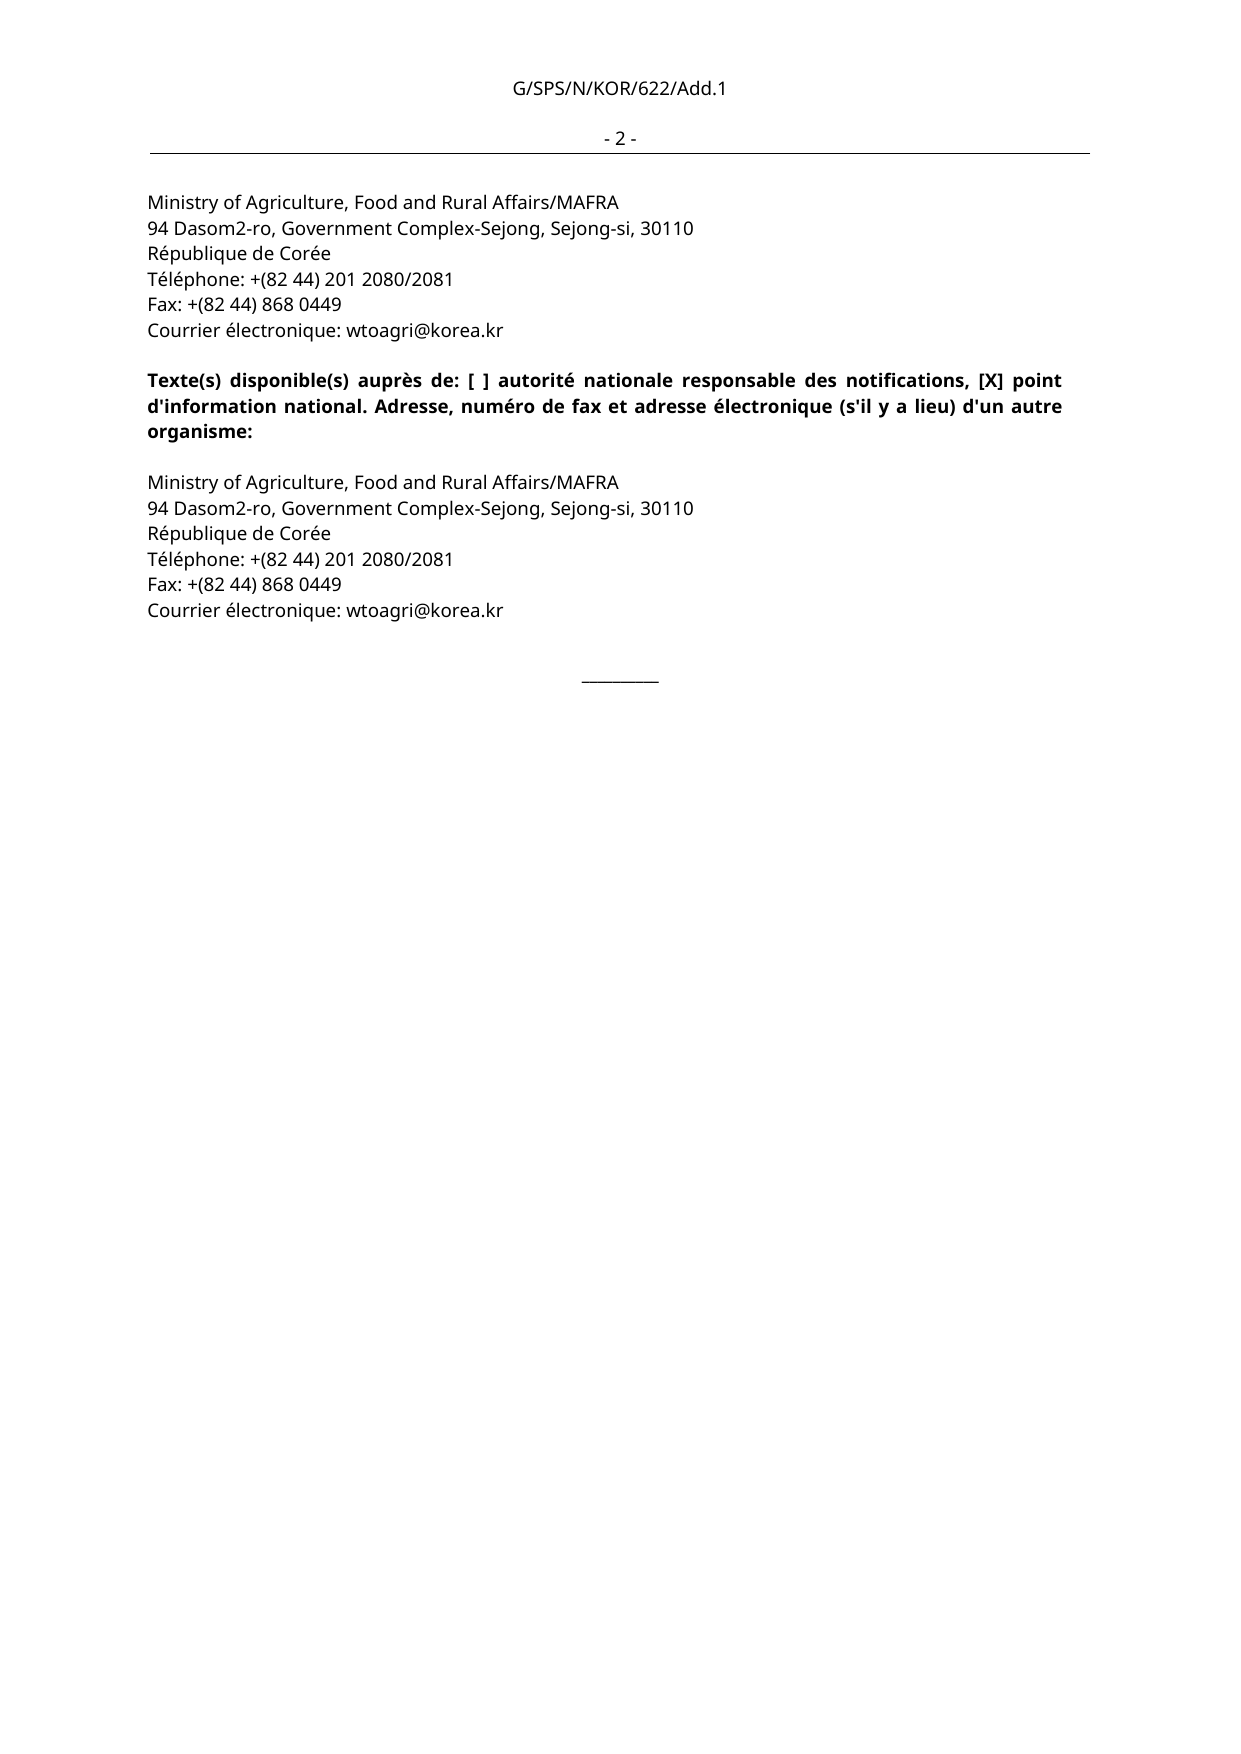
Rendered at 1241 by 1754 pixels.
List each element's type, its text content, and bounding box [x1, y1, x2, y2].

table_cell Ministry of Agriculture, Food and Rural Affairs/MAFRA 94 Dasom2-ro, Government Complex-Sejong, Sejong-si, 30110 République de Corée Téléphone: +(82 44) 201 2080/2081 Fax: +(82 44) 868 0449 Courrier électronique: wtoagri@korea.kr [135, 457, 1075, 635]
table_cell Texte(s) disponible(s) auprès de: [ ] autorité nationale responsable des notifications, [X] point d'information national. Adresse, numéro de fax et adresse électronique (s'il y a lieu) d'un autre organisme: [135, 355, 1075, 457]
text __________ [150, 661, 1090, 686]
table_cell Ministry of Agriculture, Food and Rural Affairs/MAFRA 94 Dasom2-ro, Government Complex-Sejong, Sejong-si, 30110 République de Corée Téléphone: +(82 44) 201 2080/2081 Fax: +(82 44) 868 0449 Courrier électronique: wtoagri@korea.kr [135, 177, 1075, 355]
